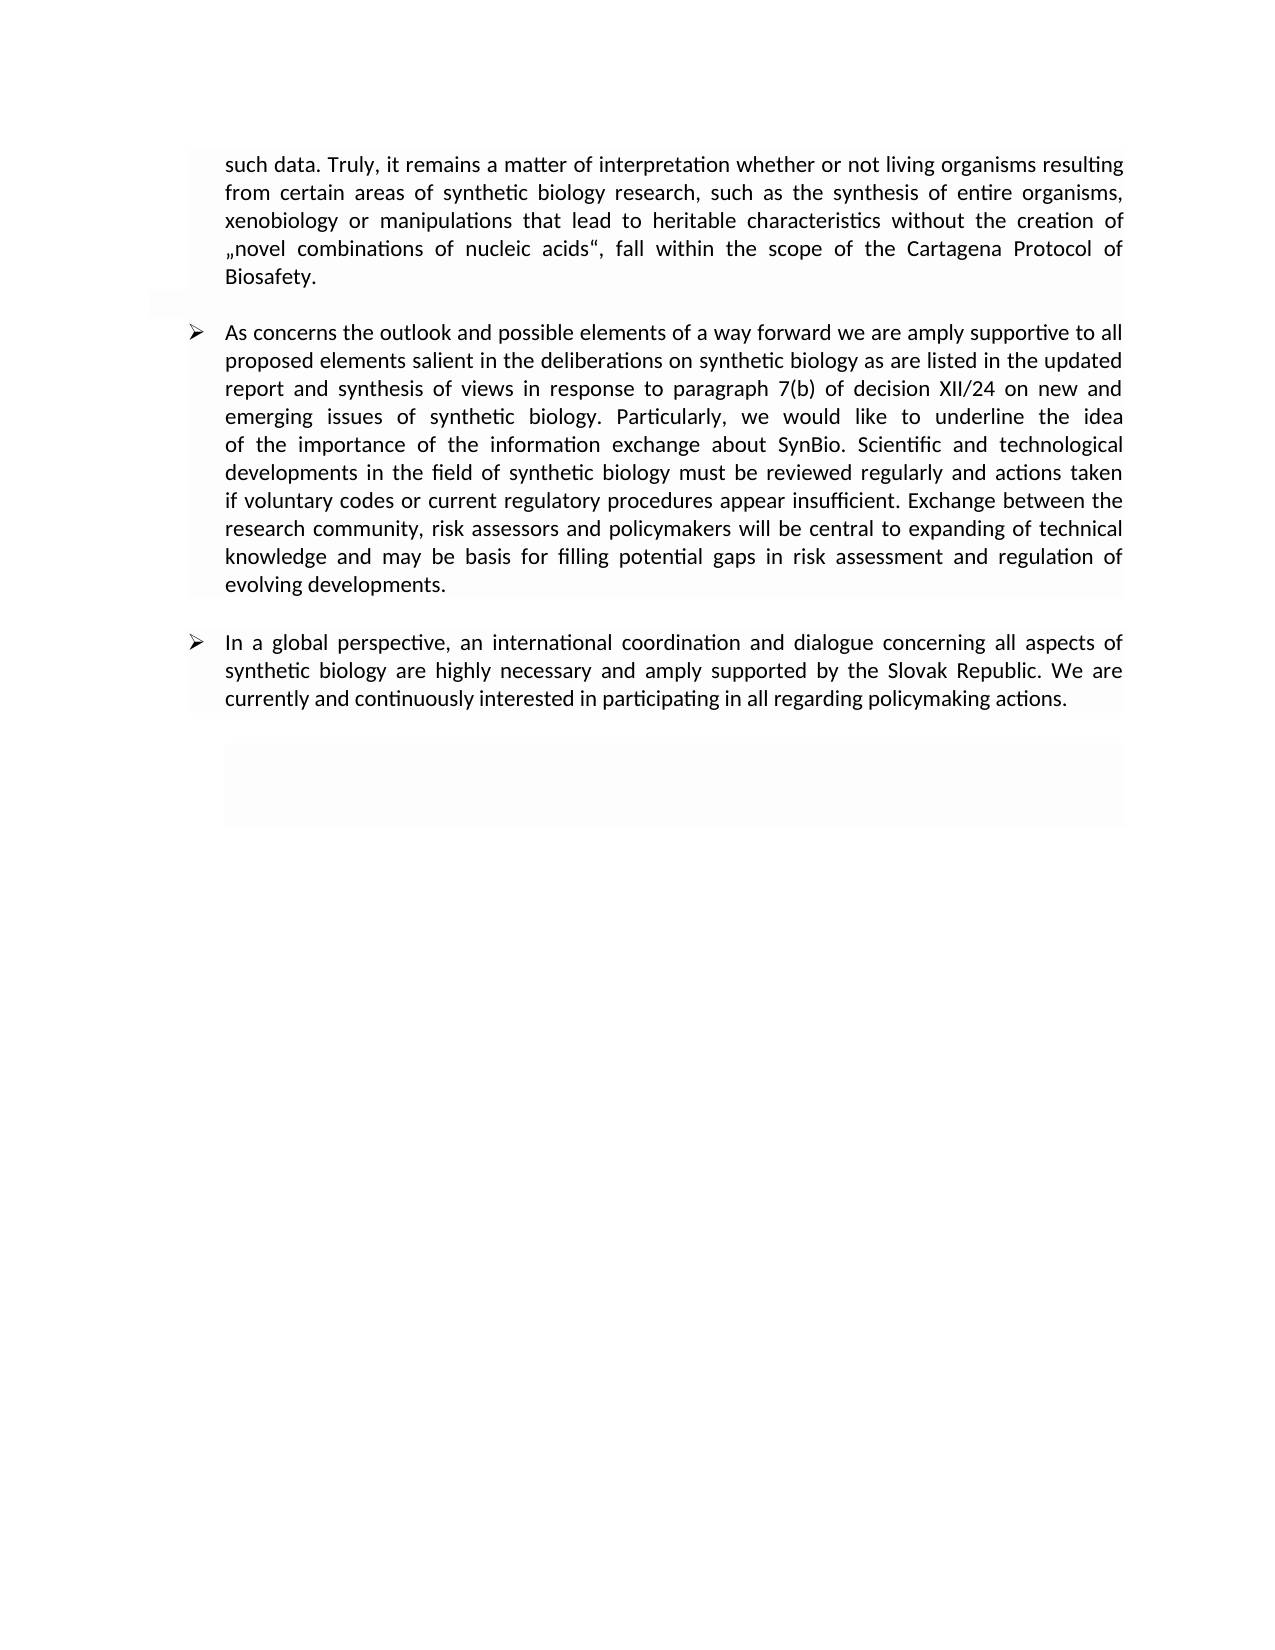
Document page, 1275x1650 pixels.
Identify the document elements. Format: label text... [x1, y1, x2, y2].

list As concerns the outlook and possible elements of a way forward we are amply supportive to all proposed elements salient in the deliberations on synthetic biology as are listed in the updated report and synthesis of views in response to paragraph 7(b) of decision XII/24 on new and emerging issues of synthetic biology. Particularly, we would like to underline the idea of the importance of the information exchange about SynBio. Scientific and technological developments in the field of synthetic biology must be reviewed regularly and actions taken if voluntary codes or current regulatory procedures appear insufficient. Exchange between the research community, risk assessors and policymakers will be central to expanding of technical knowledge and may be basis for filling potential gaps in risk assessment and regulation of evolving developments. [187, 318, 1125, 598]
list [187, 150, 1125, 290]
list In a global perspective, an international coordination and dialogue concerning all aspects of synthetic biology are highly necessary and amply supported by the Slovak Republic. We are currently and continuously interested in participating in all regarding policymaking actions. [187, 628, 1125, 713]
